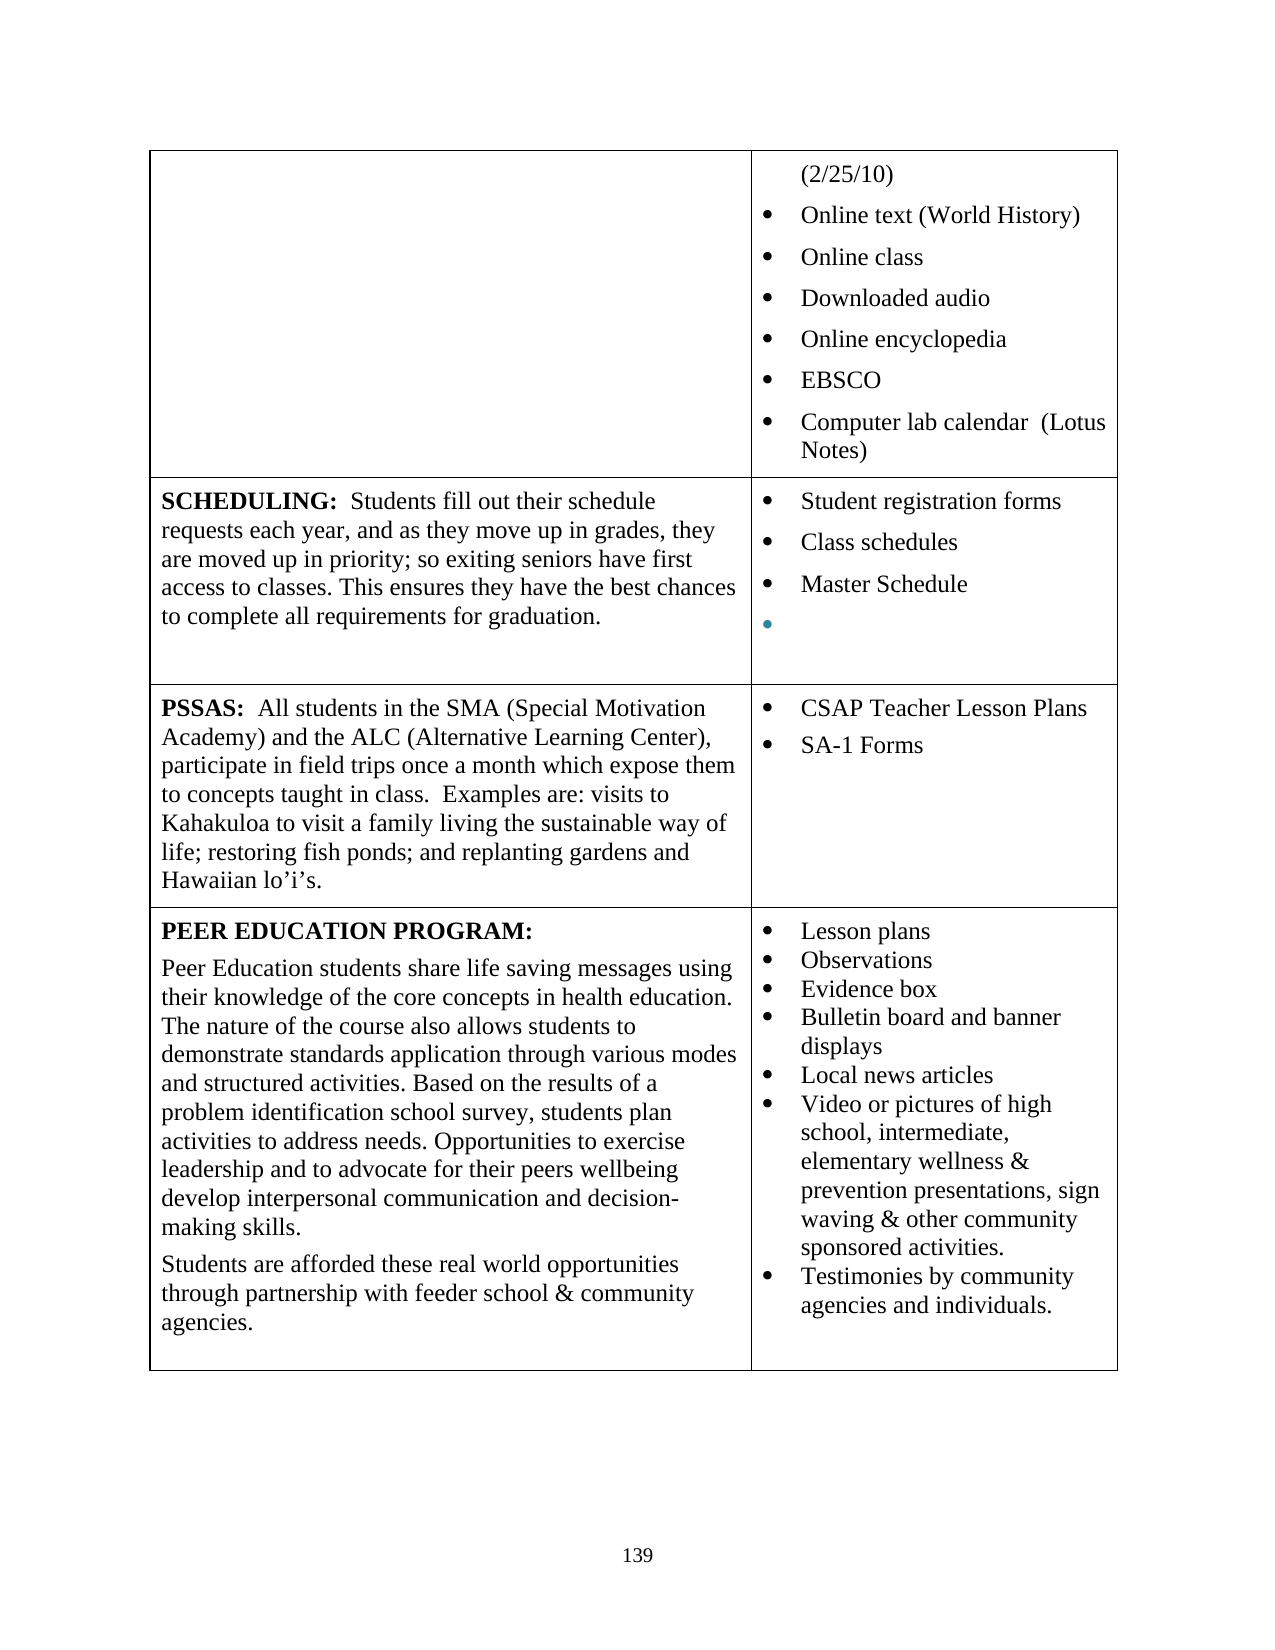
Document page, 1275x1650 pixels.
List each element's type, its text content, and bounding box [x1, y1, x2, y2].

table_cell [151, 151, 751, 477]
table_cell Student registration forms Class schedules Master Schedule [752, 478, 1117, 684]
table_cell PEER EDUCATION PROGRAM: Peer Education students share life saving messages using their knowledge of the core concepts in health education. The nature of the course also allows students to demonstrate standards application through various modes and structured activities. Based on the results of a problem identification school survey, students plan activities to address needs. Opportunities to exercise leadership and to advocate for their peers wellbeing develop interpersonal communication and decision-making skills. Students are afforded these real world opportunities through partnership with feeder school & community agencies. [151, 908, 751, 1370]
table_cell PSSAS: All students in the SMA (Special Motivation Academy) and the ALC (Alternative Learning Center), participate in field trips once a month which expose them to concepts taught in class. Examples are: visits to Kahakuloa to visit a family living the sustainable way of life; restoring fish ponds; and replanting gardens and Hawaiian lo’i’s. [151, 685, 751, 907]
table_cell Lesson plans Observations Evidence box Bulletin board and banner displays Local news articles Video or pictures of high school, intermediate, elementary wellness & prevention presentations, sign waving & other community sponsored activities. Testimonies by community agencies and individuals. [752, 908, 1117, 1370]
table_cell SCHEDULING: Students fill out their schedule requests each year, and as they move up in grades, they are moved up in priority; so exiting seniors have first access to classes. This ensures they have the best chances to complete all requirements for graduation. [151, 478, 751, 684]
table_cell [752, 151, 1117, 477]
table_cell CSAP Teacher Lesson Plans SA-1 Forms [752, 685, 1117, 907]
